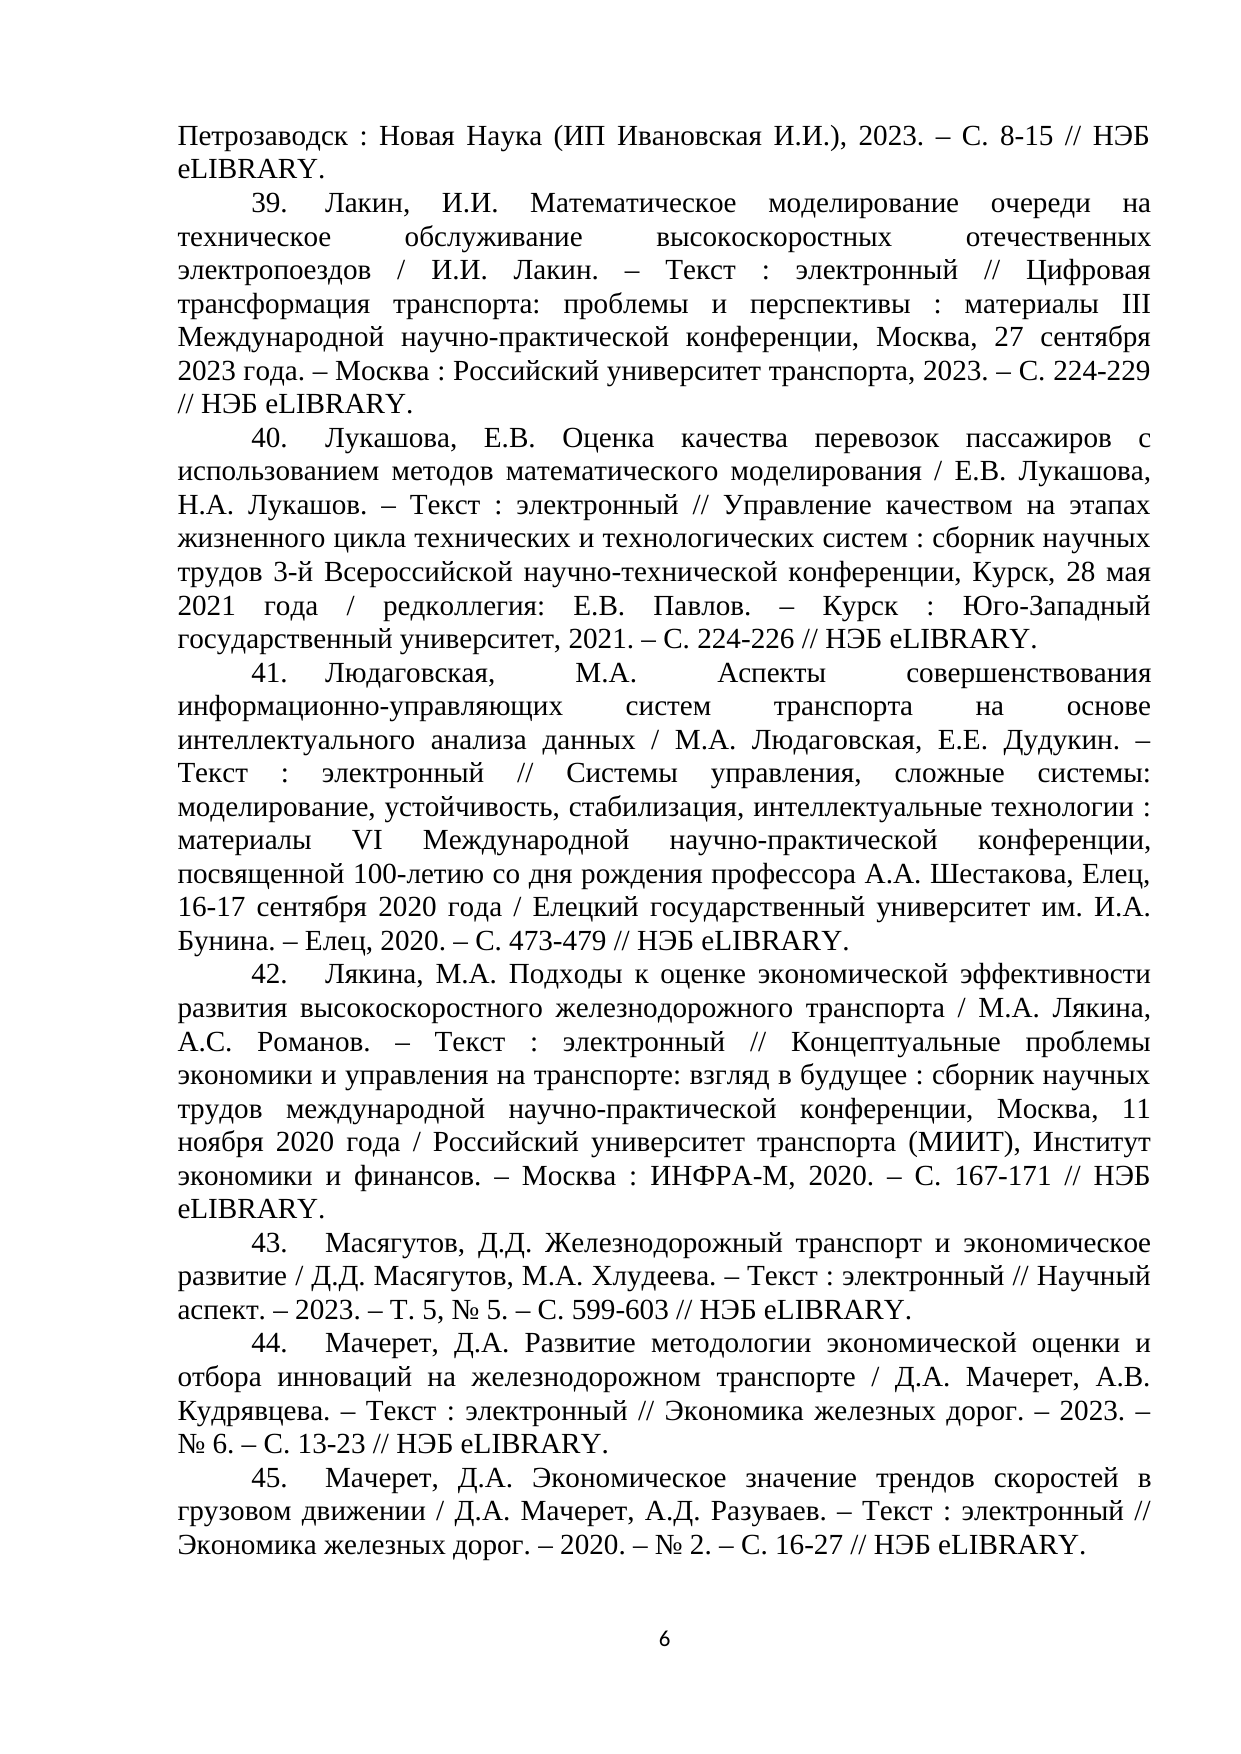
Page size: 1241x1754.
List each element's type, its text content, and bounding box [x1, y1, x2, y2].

list Масягутов, Д.Д. Железнодорожный транспорт и экономическое развитие / Д.Д. Масягутов, М.А. Хлудеева. – Текст : электронный // Научный аспект. – 2023. – Т. 5, № 5. – С. 599-603 // НЭБ eLIBRARY. [177, 1225, 1152, 1326]
list Лякина, М.А. Подходы к оценке экономической эффективности развития высокоскоростного железнодорожного транспорта / М.А. Лякина, А.С. Романов. – Текст : электронный // Концептуальные проблемы экономики и управления на транспорте: взгляд в будущее : сборник научных трудов международной научно-практической конференции, Москва, 11 ноября 2020 года / Российский университет транспорта (МИИТ), Институт экономики и финансов. – Москва : ИНФРА-М, 2020. – С. 167-171 // НЭБ eLIBRARY. [177, 957, 1152, 1225]
list Мачерет, Д.А. Развитие методологии экономической оценки и отбора инноваций на железнодорожном транспорте / Д.А. Мачерет, А.В. Кудрявцева. – Текст : электронный // Экономика железных дорог. – 2023. – № 6. – С. 13-23 // НЭБ eLIBRARY. [177, 1326, 1152, 1460]
list Лакин, И.И. Математическое моделирование очереди на техническое обслуживание высокоскоростных отечественных электропоездов / И.И. Лакин. – Текст : электронный // Цифровая трансформация транспорта: проблемы и перспективы : материалы III Международной научно-практической конференции, Москва, 27 сентября 2023 года. – Москва : Российский университет транспорта, 2023. – С. 224-229 // НЭБ eLIBRARY. [177, 185, 1152, 420]
list Лукашова, Е.В. Оценка качества перевозок пассажиров с использованием методов математического моделирования / Е.В. Лукашова, Н.А. Лукашов. – Текст : электронный // Управление качеством на этапах жизненного цикла технических и технологических систем : сборник научных трудов 3-й Всероссийской научно-технической конференции, Курск, 28 мая 2021 года / редколлегия: Е.В. Павлов. – Курск : Юго-Западный государственный университет, 2021. – С. 224-226 // НЭБ eLIBRARY. [177, 420, 1152, 655]
list Людаговская, М.А. Аспекты совершенствования информационно-управляющих систем транспорта на основе интеллектуального анализа данных / М.А. Людаговская, Е.Е. Дудукин. – Текст : электронный // Системы управления, сложные системы: моделирование, устойчивость, стабилизация, интеллектуальные технологии : материалы VI Международной научно-практической конференции, посвященной 100-летию со дня рождения профессора А.А. Шестакова, Елец, 16-17 сентября 2020 года / Елецкий государственный университет им. И.А. Бунина. – Елец, 2020. – С. 473-479 // НЭБ eLIBRARY. [177, 655, 1152, 957]
list Мачерет, Д.А. Экономическое значение трендов скоростей в грузовом движении / Д.А. Мачерет, А.Д. Разуваев. – Текст : электронный // Экономика железных дорог. – 2020. – № 2. – С. 16-27 // НЭБ eLIBRARY. [177, 1460, 1152, 1560]
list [177, 118, 1152, 185]
